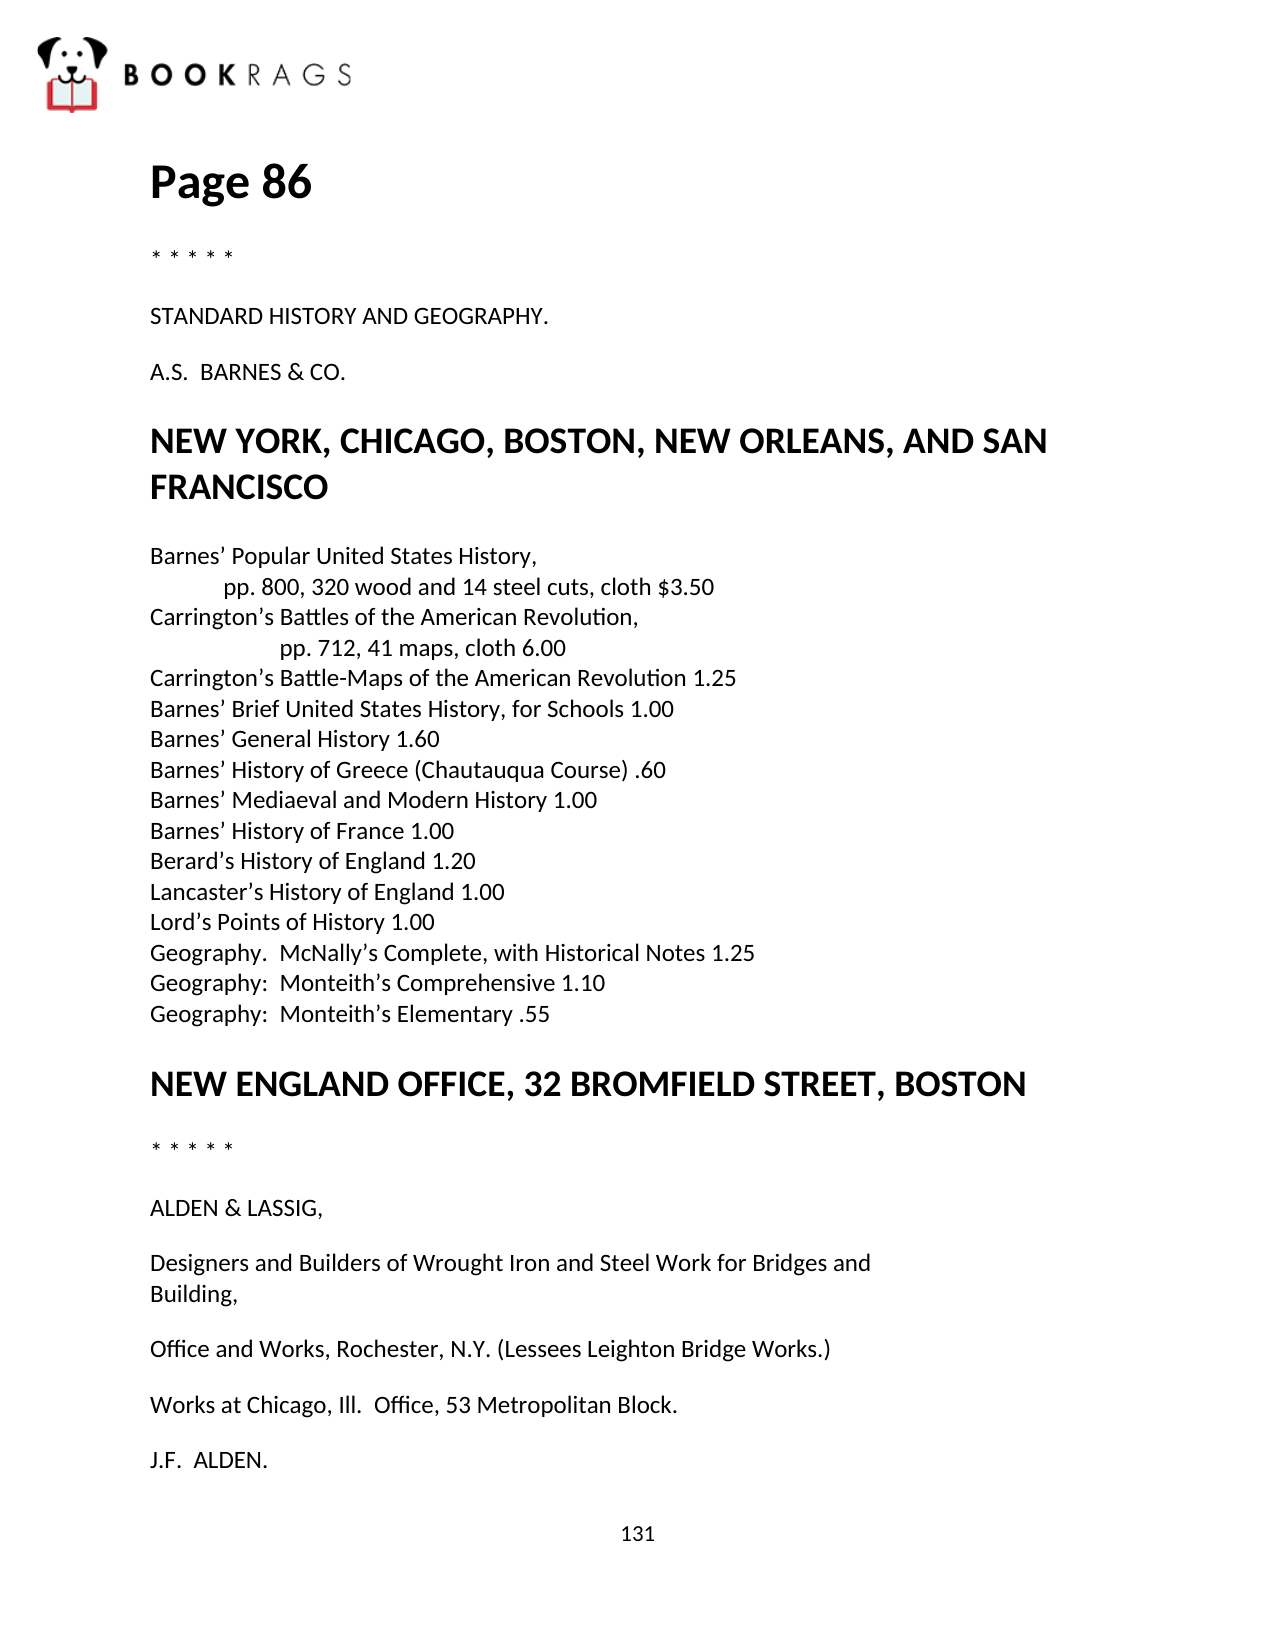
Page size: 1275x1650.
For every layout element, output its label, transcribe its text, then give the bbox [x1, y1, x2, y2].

text Page 86 [150, 150, 1125, 211]
text NEW ENGLAND OFFICE, 32 BROMFIELD STREET, BOSTON [150, 1059, 1125, 1105]
text * * * * * [150, 1137, 1125, 1167]
picture [37, 37, 351, 113]
text A.S. BARNES & CO. [150, 356, 1125, 386]
text Designers and Builders of Wrought Iron and Steel Work for Bridges and Building, [150, 1248, 1125, 1309]
text ALDEN & LASSIG, [150, 1192, 1125, 1223]
text NEW YORK, CHICAGO, BOSTON, NEW ORLEANS, AND SAN FRANCISCO [150, 417, 1125, 509]
text J.F. ALDEN. [150, 1445, 1125, 1475]
text Office and Works, Rochester, N.Y. (Lessees Leighton Bridge Works.) [150, 1334, 1125, 1364]
text * * * * * [150, 244, 1125, 275]
text Barnes’ Popular United States History, pp. 800, 320 wood and 14 steel cuts, cloth $3.50 Carrington’s Battles of the American Revolution, pp. 712, 41 maps, cloth 6.00 Carrington’s Battle-Maps of the American Revolution 1.25 Barnes’ Brief United States History, for Schools 1.00 Barnes’ General History 1.60 Barnes’ History of Greece (Chautauqua Course) .60 Barnes’ Mediaeval and Modern History 1.00 Barnes’ History of France 1.00 Berard’s History of England 1.20 Lancaster’s History of England 1.00 Lord’s Points of History 1.00 Geography. McNally’s Complete, with Historical Notes 1.25 Geography: Monteith’s Comprehensive 1.10 Geography: Monteith’s Elementary .55 [150, 540, 1125, 1028]
text Works at Chicago, Ill. Office, 53 Metropolitan Block. [150, 1389, 1125, 1420]
text STANDARD HISTORY AND GEOGRAPHY. [150, 300, 1125, 331]
